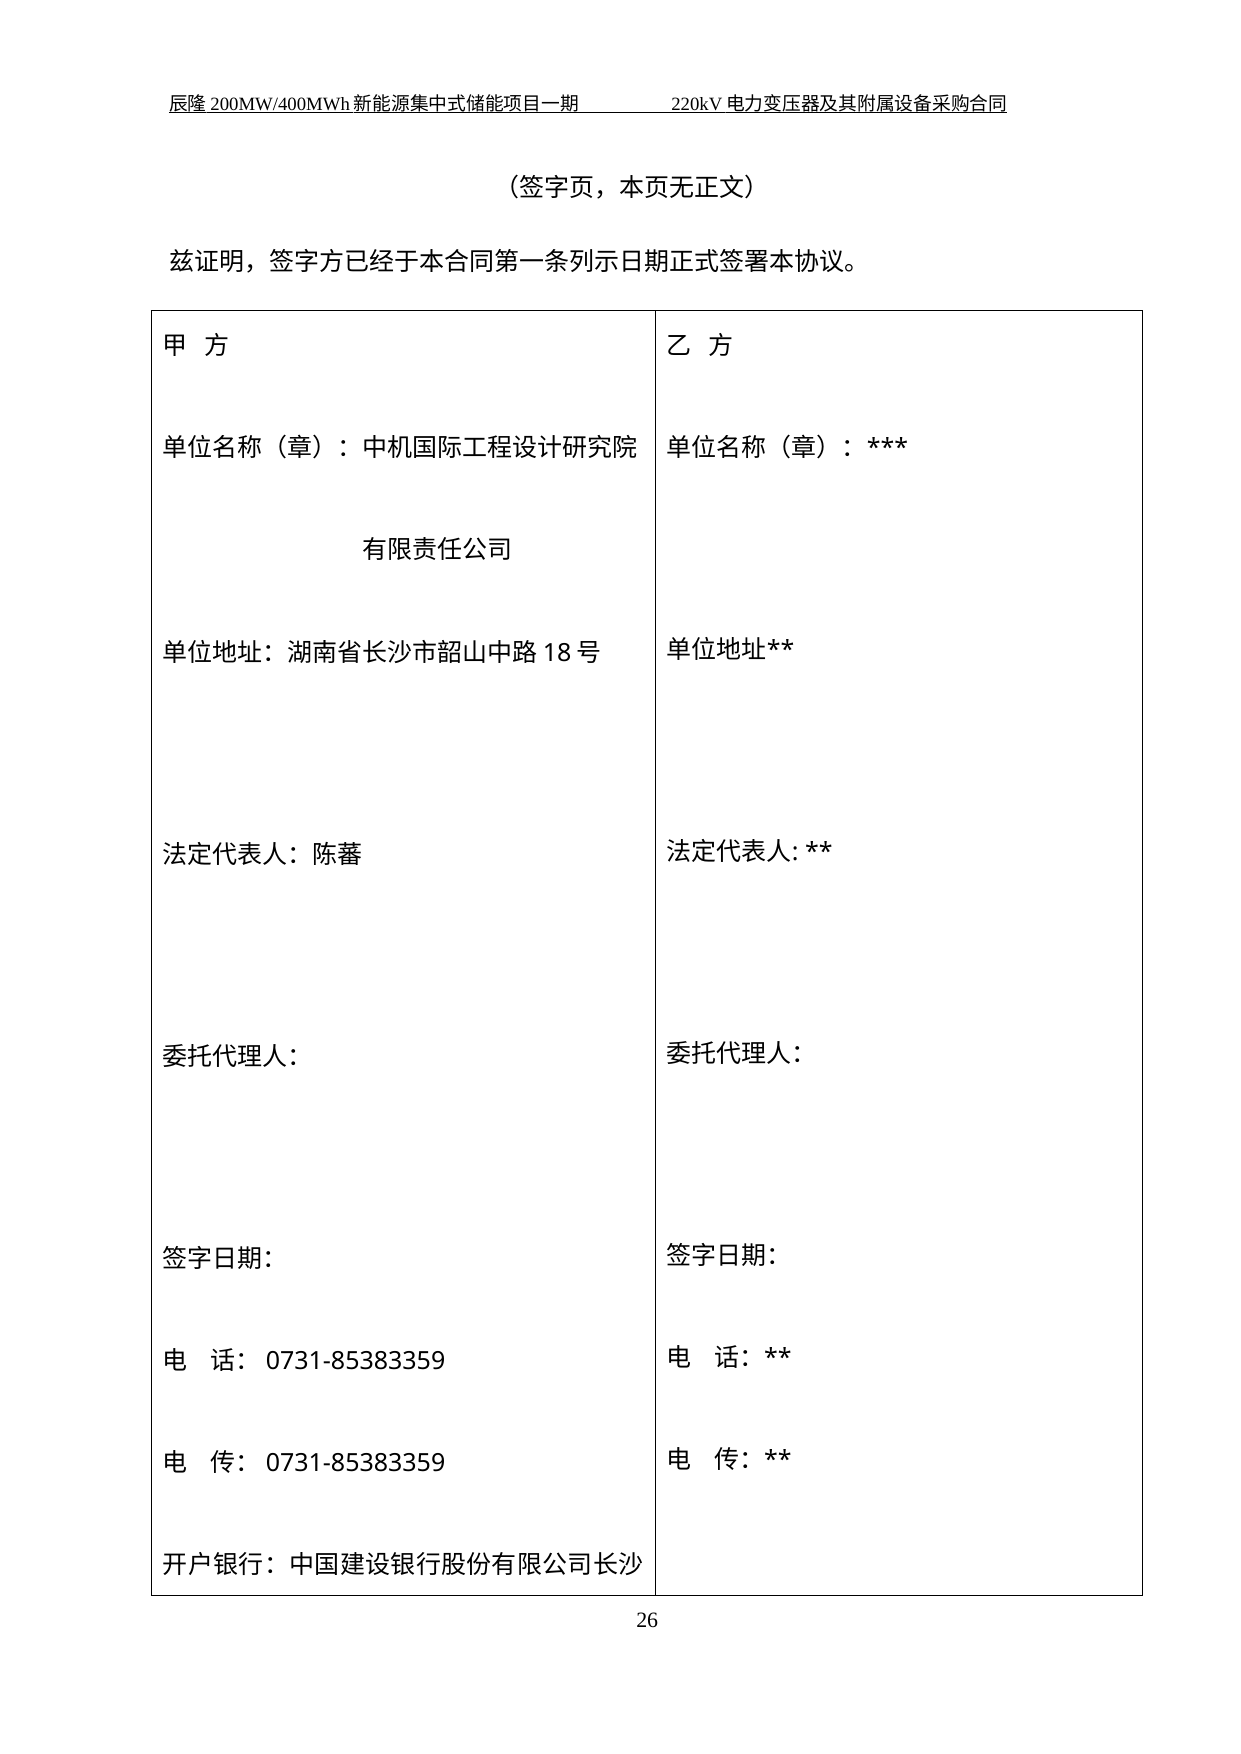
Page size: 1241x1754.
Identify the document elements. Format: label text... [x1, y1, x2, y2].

text （签字页，本页无正文） [169, 153, 1125, 219]
text 兹证明，签字方已经于本合同第一条列示日期正式签署本协议。 [169, 227, 1125, 293]
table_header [152, 311, 655, 1595]
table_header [656, 311, 1142, 1595]
